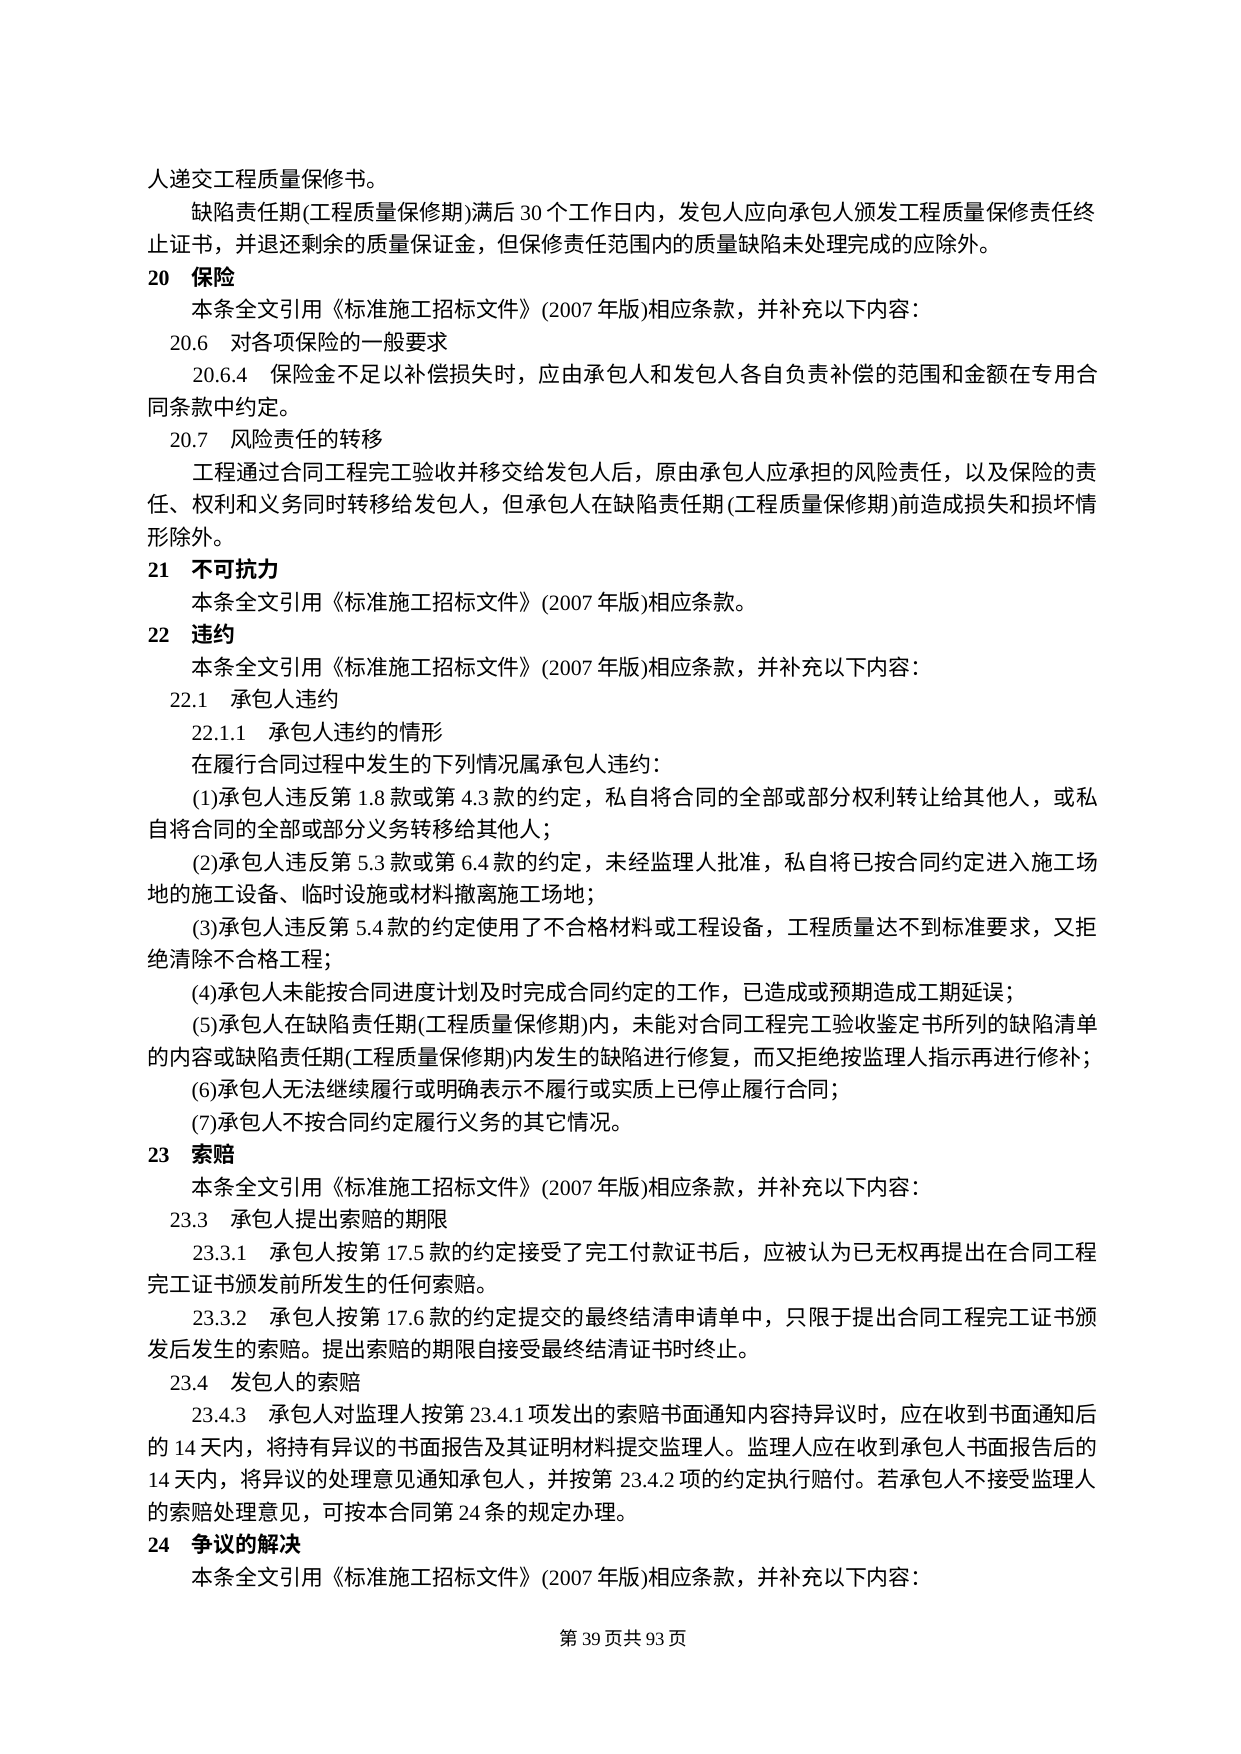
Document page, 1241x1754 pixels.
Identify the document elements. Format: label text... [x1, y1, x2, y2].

text (3)承包人违反第5.4款的约定使用了不合格材料或工程设备，工程质量达不到标准要求，又拒绝清除不合格工程； [148, 909, 1098, 974]
text 22.1.1 承包人违约的情形 [148, 714, 1098, 747]
text (1)承包人违反第1.8款或第4.3款的约定，私自将合同的全部或部分权利转让给其他人，或私自将合同的全部或部分义务转移给其他人； [148, 779, 1098, 844]
text 23.3 承包人提出索赔的期限 [148, 1202, 1098, 1234]
text 缺陷责任期(工程质量保修期)满后30个工作日内，发包人应向承包人颁发工程质量保修责任终止证书，并退还剩余的质量保证金，但保修责任范围内的质量缺陷未处理完成的应除外。 [148, 194, 1098, 259]
text 24 争议的解决 [148, 1527, 1098, 1559]
text 本条全文引用《标准施工招标文件》(2007年版)相应条款，并补充以下内容： [148, 649, 1098, 682]
text 23.3.1 承包人按第17.5款的约定接受了完工付款证书后，应被认为已无权再提出在合同工程完工证书颁发前所发生的任何索赔。 [148, 1234, 1098, 1299]
text (5)承包人在缺陷责任期(工程质量保修期)内，未能对合同工程完工验收鉴定书所列的缺陷清单的内容或缺陷责任期(工程质量保修期)内发生的缺陷进行修复，而又拒绝按监理人指示再进行修补； [148, 1007, 1098, 1072]
text 20.7 风险责任的转移 [148, 422, 1098, 454]
text 20.6 对各项保险的一般要求 [148, 324, 1098, 357]
text (4)承包人未能按合同进度计划及时完成合同约定的工作，已造成或预期造成工期延误； [148, 974, 1098, 1007]
text (2)承包人违反第5.3款或第6.4款的约定，未经监理人批准，私自将已按合同约定进入施工场地的施工设备、临时设施或材料撤离施工场地； [148, 844, 1098, 909]
text 本条全文引用《标准施工招标文件》(2007年版)相应条款。 [148, 584, 1098, 617]
text 在履行合同过程中发生的下列情况属承包人违约： [148, 747, 1098, 779]
text 工程通过合同工程完工验收并移交给发包人后，原由承包人应承担的风险责任，以及保险的责任、权利和义务同时转移给发包人，但承包人在缺陷责任期(工程质量保修期)前造成损失和损坏情形除外。 [148, 454, 1098, 552]
text 22 违约 [148, 617, 1098, 649]
text 本条全文引用《标准施工招标文件》(2007年版)相应条款，并补充以下内容： [148, 1169, 1098, 1202]
text 20 保险 [148, 259, 1098, 292]
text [148, 162, 1098, 194]
text 本条全文引用《标准施工招标文件》(2007年版)相应条款，并补充以下内容： [148, 1559, 1098, 1592]
text 23.4.3 承包人对监理人按第23.4.1项发出的索赔书面通知内容持异议时，应在收到书面通知后的14天内，将持有异议的书面报告及其证明材料提交监理人。监理人应在收到承包人书面报告后的14天内，将异议的处理意见通知承包人，并按第23.4.2项的约定执行赔付。若承包人不接受监理人的索赔处理意见，可按本合同第24条的规定办理。 [148, 1397, 1098, 1527]
text 本条全文引用《标准施工招标文件》(2007年版)相应条款，并补充以下内容： [148, 292, 1098, 324]
text 23.3.2 承包人按第17.6款的约定提交的最终结清申请单中，只限于提出合同工程完工证书颁发后发生的索赔。提出索赔的期限自接受最终结清证书时终止。 [148, 1299, 1098, 1364]
text 22.1 承包人违约 [148, 682, 1098, 714]
text (7)承包人不按合同约定履行义务的其它情况。 [148, 1104, 1098, 1137]
text 21 不可抗力 [148, 552, 1098, 584]
text 23.4 发包人的索赔 [148, 1364, 1098, 1397]
text 20.6.4 保险金不足以补偿损失时，应由承包人和发包人各自负责补偿的范围和金额在专用合同条款中约定。 [148, 357, 1098, 422]
text (6)承包人无法继续履行或明确表示不履行或实质上已停止履行合同； [148, 1072, 1098, 1104]
text 23 索赔 [148, 1137, 1098, 1169]
